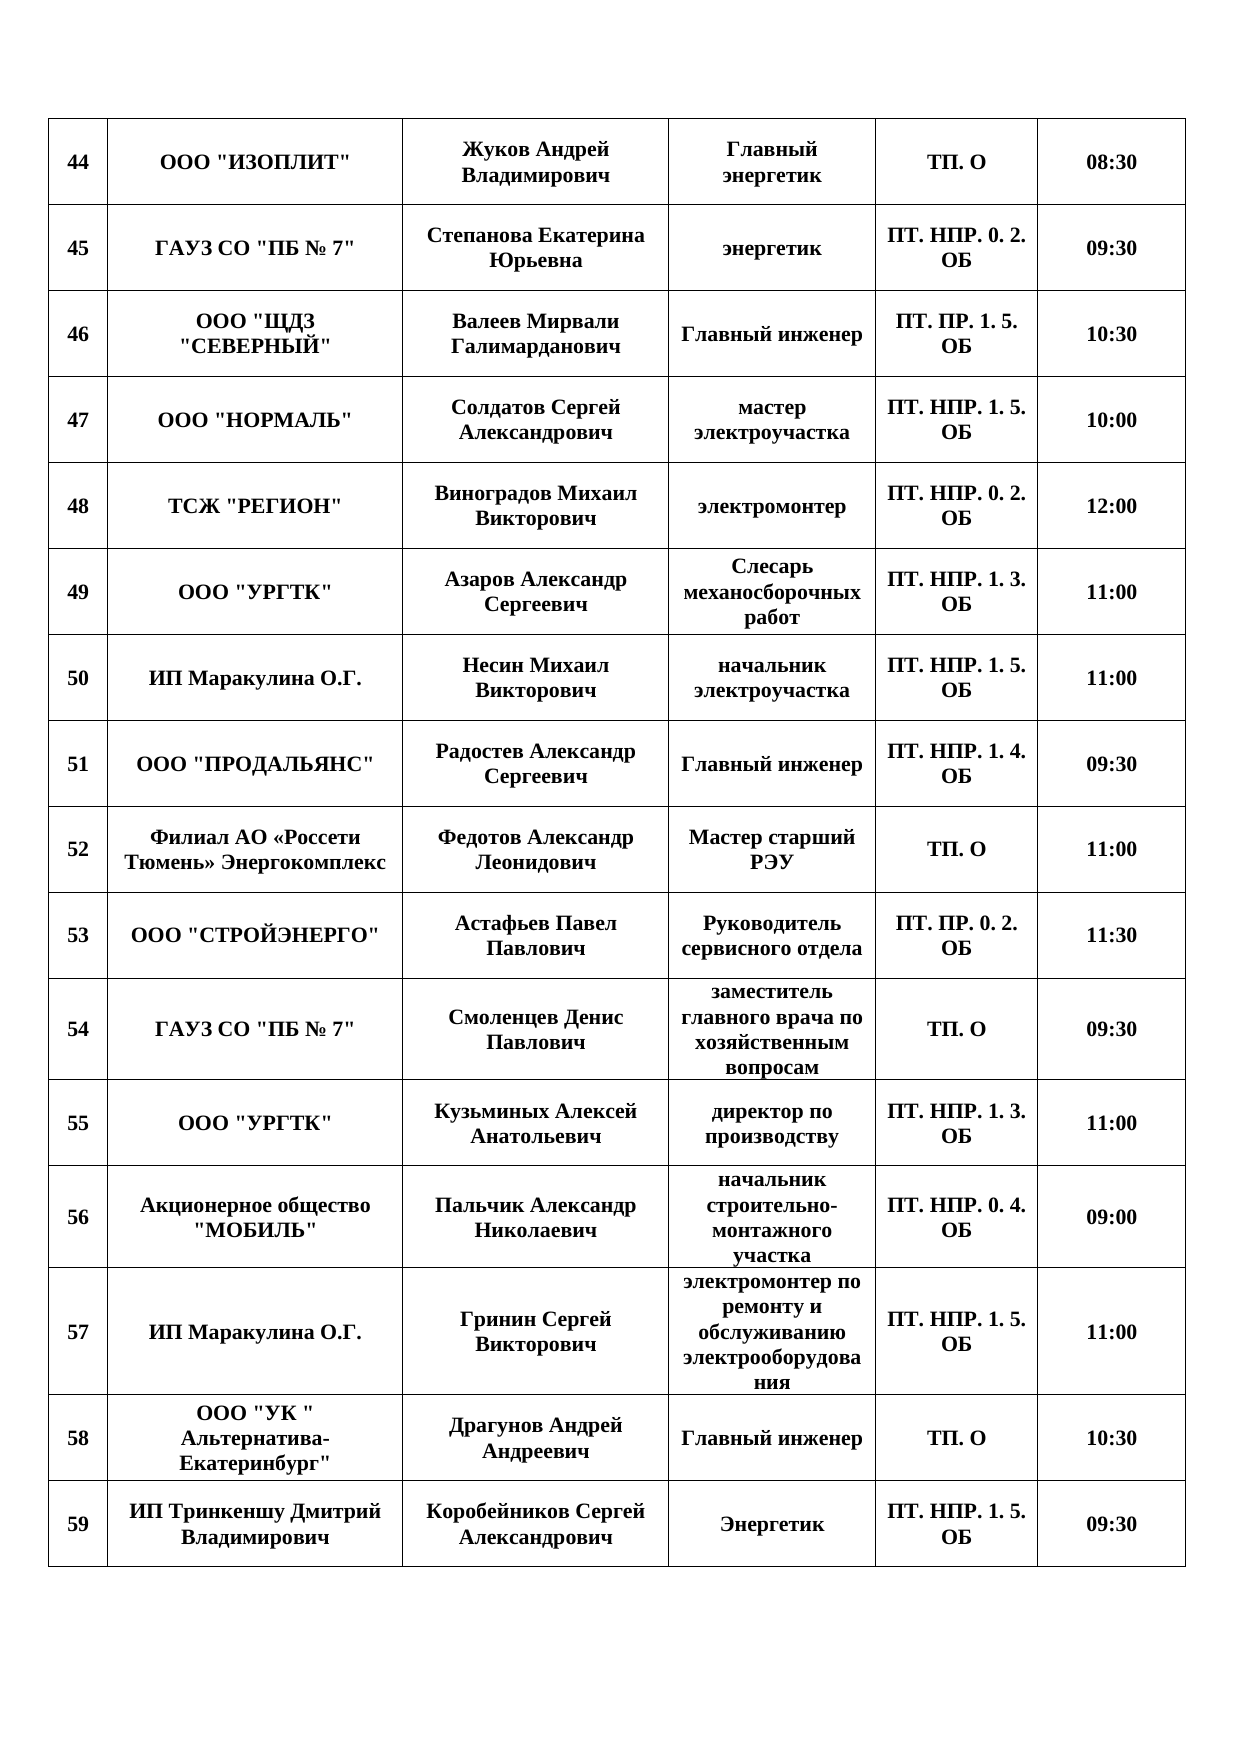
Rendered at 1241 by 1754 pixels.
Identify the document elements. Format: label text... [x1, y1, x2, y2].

table_cell ООО "УРГТК" [108, 549, 402, 634]
table_cell Степанова Екатерина Юрьевна [403, 205, 668, 290]
table_cell Солдатов Сергей Александрович [403, 377, 668, 462]
table_cell ПТ. НПР. 1. 5. ОБ [876, 635, 1037, 720]
table_cell Виноградов Михаил Викторович [403, 463, 668, 548]
table_cell Филиал АО «Россети Тюмень» Энергокомплекс [108, 807, 402, 892]
table_cell заместитель главного врача по хозяйственным вопросам [669, 979, 875, 1079]
table_cell Главный инженер [669, 291, 875, 376]
table_cell ГАУЗ СО "ПБ № 7" [108, 979, 402, 1079]
table_cell Гринин Сергей Викторович [403, 1268, 668, 1394]
table_cell 57 [49, 1268, 107, 1394]
table_cell 09:30 [1038, 721, 1185, 806]
table_cell Азаров Александр Сергеевич [403, 549, 668, 634]
table_cell ПТ. НПР. 0. 2. ОБ [876, 205, 1037, 290]
table_cell 55 [49, 1080, 107, 1165]
table_cell директор по производству [669, 1080, 875, 1165]
table_cell 09:00 [1038, 1166, 1185, 1267]
table_cell начальник электроучастка [669, 635, 875, 720]
table_cell ООО "ЩДЗ "СЕВЕРНЫЙ" [108, 291, 402, 376]
table_cell ТП. О [876, 119, 1037, 204]
table_cell 53 [49, 893, 107, 977]
table_cell 12:00 [1038, 463, 1185, 548]
table_cell ПТ. НПР. 0. 4. ОБ [876, 1166, 1037, 1267]
table_cell Несин Михаил Викторович [403, 635, 668, 720]
table_cell Кузьминых Алексей Анатольевич [403, 1080, 668, 1165]
table_cell ТП. О [876, 1395, 1037, 1480]
table_cell 11:00 [1038, 1080, 1185, 1165]
table_cell Главный инженер [669, 721, 875, 806]
table_cell 08:30 [1038, 119, 1185, 204]
table_cell 09:30 [1038, 1481, 1185, 1566]
table_cell ООО "НОРМАЛЬ" [108, 377, 402, 462]
table_cell ПТ. ПР. 1. 5. ОБ [876, 291, 1037, 376]
table_cell 46 [49, 291, 107, 376]
table_cell 10:30 [1038, 291, 1185, 376]
table_cell ГАУЗ СО "ПБ № 7" [108, 205, 402, 290]
table_cell Энергетик [669, 1481, 875, 1566]
table_cell ПТ. НПР. 1. 5. ОБ [876, 1481, 1037, 1566]
table_cell 47 [49, 377, 107, 462]
table_cell Астафьев Павел Павлович [403, 893, 668, 977]
table_cell Мастер старший РЭУ [669, 807, 875, 892]
table_cell ООО "УК " Альтернатива-Екатеринбург" [108, 1395, 402, 1480]
table_cell Драгунов Андрей Андреевич [403, 1395, 668, 1480]
table_cell Коробейников Сергей Александрович [403, 1481, 668, 1566]
table_cell 49 [49, 549, 107, 634]
table_cell ООО "СТРОЙЭНЕРГО" [108, 893, 402, 977]
table_cell ПТ. НПР. 1. 5. ОБ [876, 377, 1037, 462]
table_cell ПТ. НПР. 1. 3. ОБ [876, 549, 1037, 634]
table_cell 50 [49, 635, 107, 720]
table_cell 48 [49, 463, 107, 548]
table_cell Смоленцев Денис Павлович [403, 979, 668, 1079]
table_cell ПТ. НПР. 1. 3. ОБ [876, 1080, 1037, 1165]
table_cell Валеев Мирвали Галимарданович [403, 291, 668, 376]
table_cell 11:00 [1038, 807, 1185, 892]
table_cell мастер электроучастка [669, 377, 875, 462]
table_cell Слесарь механосборочных работ [669, 549, 875, 634]
table_cell 52 [49, 807, 107, 892]
table_cell 11:00 [1038, 635, 1185, 720]
table_cell ПТ. НПР. 1. 4. ОБ [876, 721, 1037, 806]
table_cell 11:00 [1038, 1268, 1185, 1394]
table_cell Пальчик Александр Николаевич [403, 1166, 668, 1267]
table_cell 54 [49, 979, 107, 1079]
table_cell ООО "УРГТК" [108, 1080, 402, 1165]
table_cell электромонтер [669, 463, 875, 548]
table_cell ИП Маракулина О.Г. [108, 1268, 402, 1394]
table_cell 58 [49, 1395, 107, 1480]
table_cell 09:30 [1038, 979, 1185, 1079]
table_cell Акционерное общество "МОБИЛЬ" [108, 1166, 402, 1267]
table_cell 44 [49, 119, 107, 204]
table_cell ПТ. НПР. 0. 2. ОБ [876, 463, 1037, 548]
table_cell 51 [49, 721, 107, 806]
table_cell 11:00 [1038, 549, 1185, 634]
table_cell Жуков Андрей Владимирович [403, 119, 668, 204]
table_cell энергетик [669, 205, 875, 290]
table_cell ООО "ИЗОПЛИТ" [108, 119, 402, 204]
table_cell ИП Тринкеншу Дмитрий Владимирович [108, 1481, 402, 1566]
table_cell 10:30 [1038, 1395, 1185, 1480]
table_cell Федотов Александр Леонидович [403, 807, 668, 892]
table_cell Главный инженер [669, 1395, 875, 1480]
table_cell 11:30 [1038, 893, 1185, 977]
table_cell Радостев Александр Сергеевич [403, 721, 668, 806]
table_cell начальник строительно-монтажного участка [669, 1166, 875, 1267]
table_cell ИП Маракулина О.Г. [108, 635, 402, 720]
table_cell электромонтер по ремонту и обслуживанию электрооборудования [669, 1268, 875, 1394]
table_cell ТП. О [876, 807, 1037, 892]
table_cell 09:30 [1038, 205, 1185, 290]
table_cell 59 [49, 1481, 107, 1566]
table_cell ПТ. ПР. 0. 2. ОБ [876, 893, 1037, 977]
table_cell ПТ. НПР. 1. 5. ОБ [876, 1268, 1037, 1394]
table_cell Главный энергетик [669, 119, 875, 204]
table_cell Руководитель сервисного отдела [669, 893, 875, 977]
table_cell 45 [49, 205, 107, 290]
table_cell ООО "ПРОДАЛЬЯНС" [108, 721, 402, 806]
table_cell ТСЖ "РЕГИОН" [108, 463, 402, 548]
table_cell 10:00 [1038, 377, 1185, 462]
table_cell ТП. О [876, 979, 1037, 1079]
table_cell 56 [49, 1166, 107, 1267]
